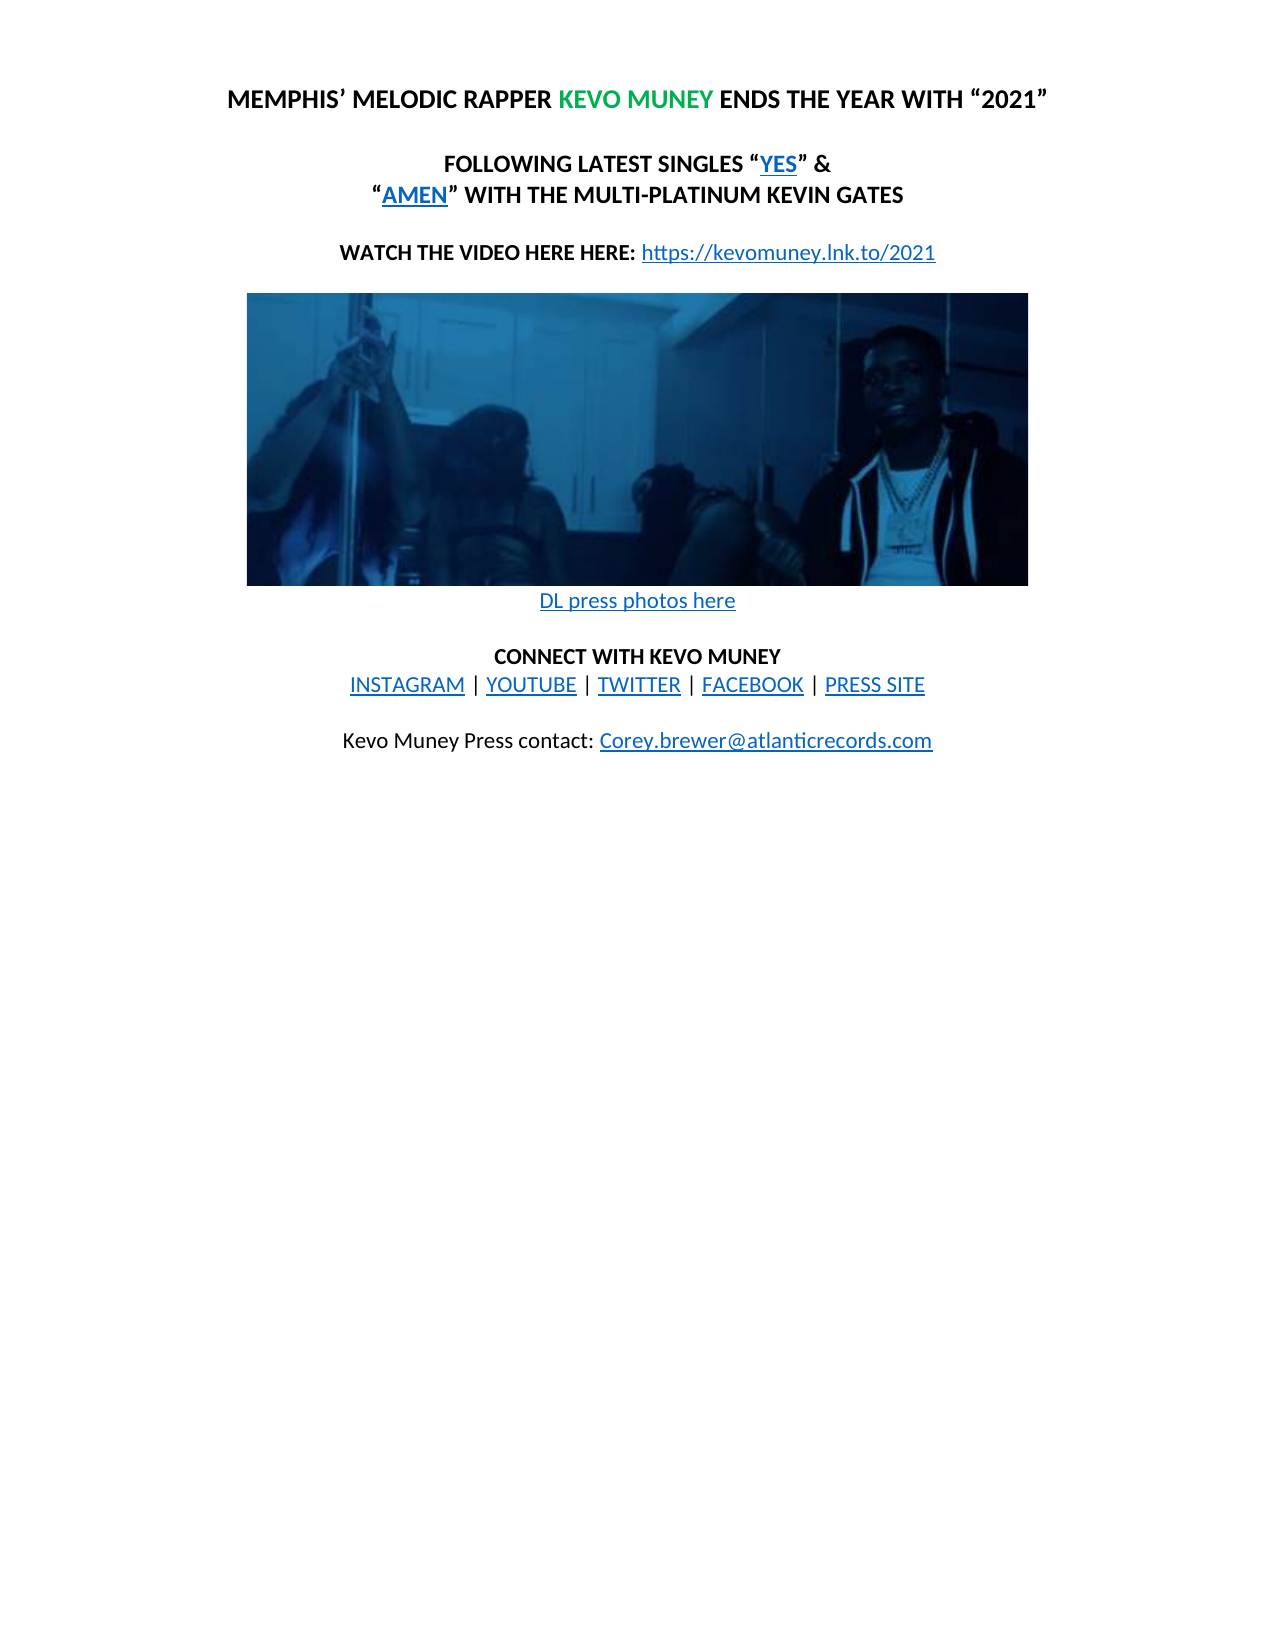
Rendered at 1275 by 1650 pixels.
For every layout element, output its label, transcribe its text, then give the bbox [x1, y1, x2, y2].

text Kevo Muney Press contact: Corey.brewer@atlanticrecords.com [150, 726, 1125, 754]
picture [246, 293, 1029, 586]
text “AMEN” WITH THE MULTI-PLATINUM KEVIN GATES [150, 179, 1125, 209]
text WATCH THE VIDEO HERE HERE: https://kevomuney.lnk.to/2021 [150, 238, 1125, 266]
text CONNECT WITH KEVO MUNEY [150, 642, 1125, 670]
text INSTAGRAM | YOUTUBE | TWITTER | FACEBOOK | PRESS SITE [150, 670, 1125, 698]
text MEMPHIS’ MELODIC RAPPER KEVO MUNEY ENDS THE YEAR WITH “2021” [150, 82, 1125, 116]
text DL press photos here [150, 586, 1125, 614]
text FOLLOWING LATEST SINGLES “YES” & [150, 148, 1125, 179]
